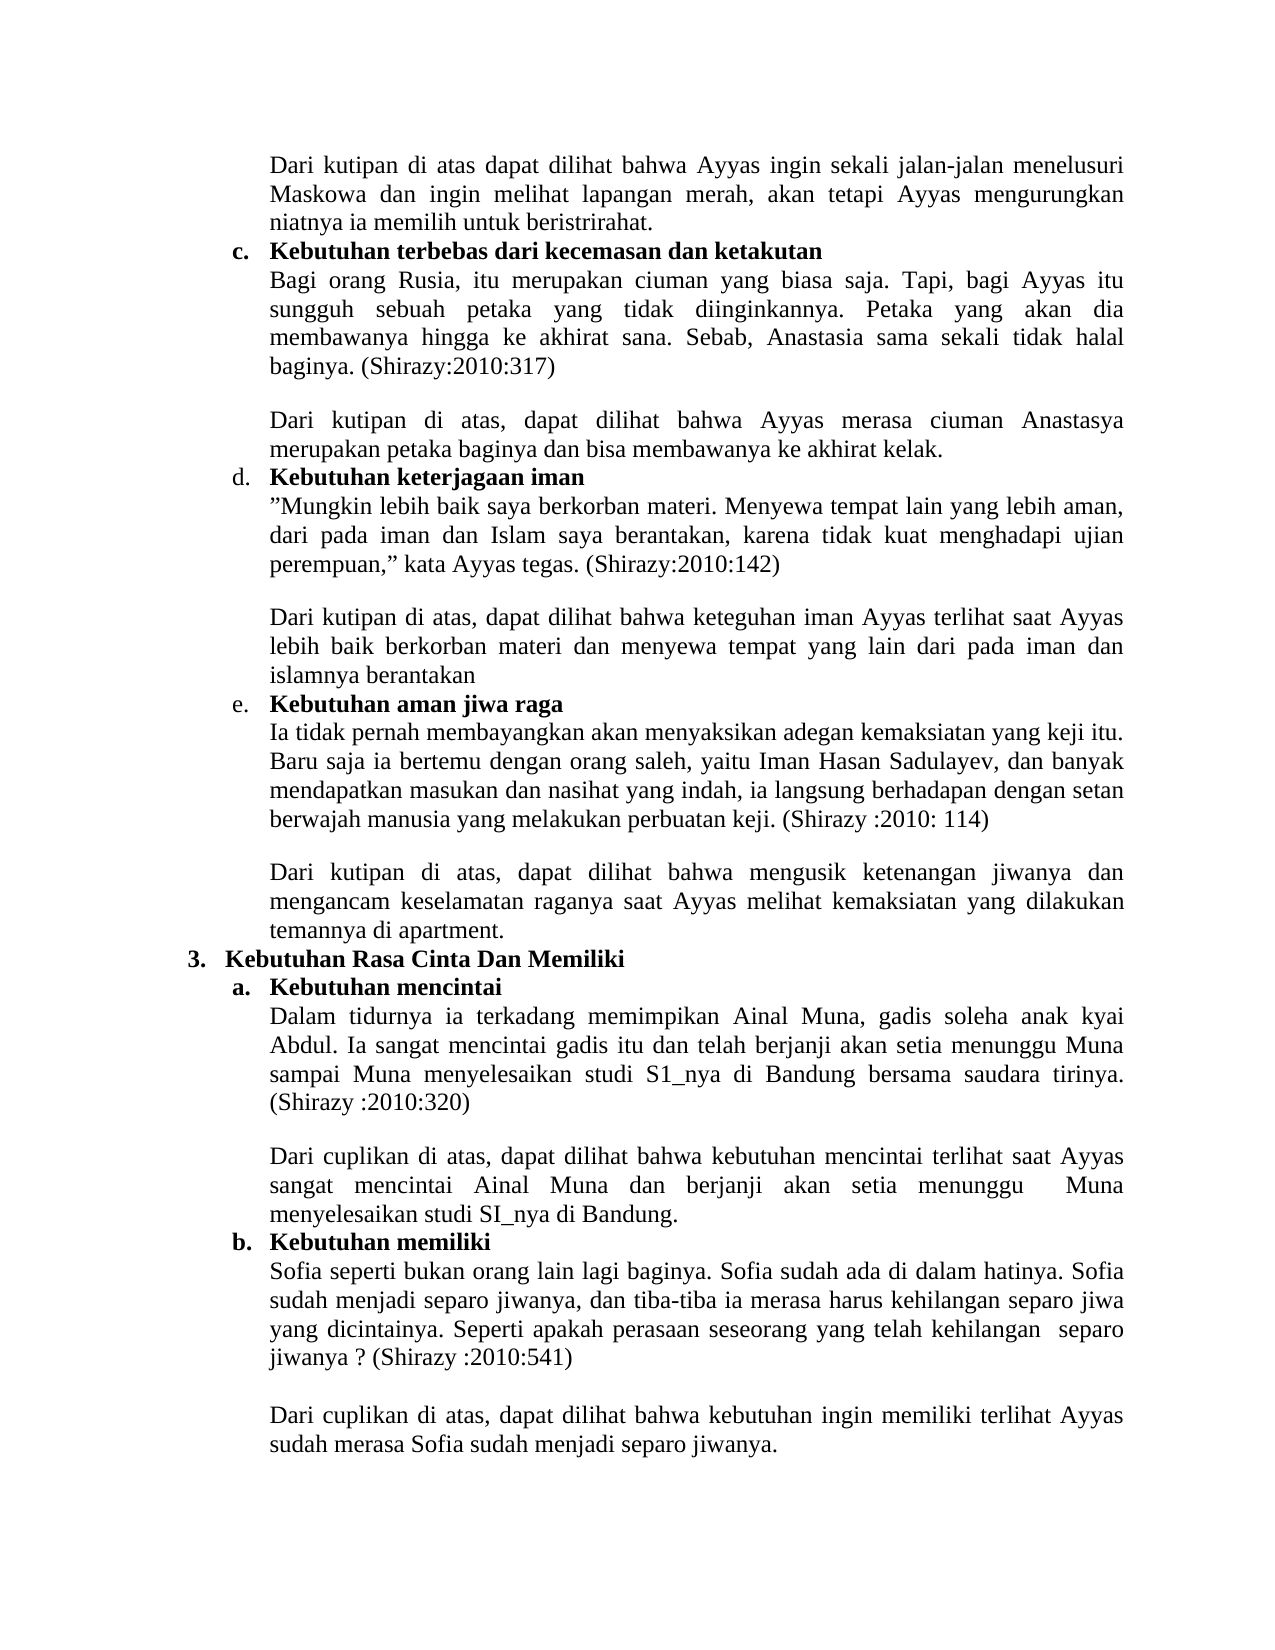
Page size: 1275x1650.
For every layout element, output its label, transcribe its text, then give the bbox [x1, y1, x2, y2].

list Kebutuhan terbebas dari kecemasan dan ketakutan [232, 236, 1125, 265]
list Kebutuhan memiliki [232, 1227, 1125, 1256]
list Ia tidak pernah membayangkan akan menyaksikan adegan kemaksiatan yang keji itu. Baru saja ia bertemu dengan orang saleh, yaitu Iman Hasan Sadulayev, dan banyak mendapatkan masukan dan nasihat yang indah, ia langsung berhadapan dengan setan berwajah manusia yang melakukan perbuatan keji. (Shirazy :2010: 114) [269, 717, 1125, 832]
list Kebutuhan Rasa Cinta Dan Memiliki [187, 944, 1125, 972]
list Dari cuplikan di atas, dapat dilihat bahwa kebutuhan mencintai terlihat saat Ayyas sangat mencintai Ainal Muna dan berjanji akan setia menunggu Muna menyelesaikan studi SI_nya di Bandung. [269, 1141, 1125, 1227]
list Dari kutipan di atas, dapat dilihat bahwa keteguhan iman Ayyas terlihat saat Ayyas lebih baik berkorban materi dan menyewa tempat yang lain dari pada iman dan islamnya berantakan [269, 602, 1125, 689]
list Dari cuplikan di atas, dapat dilihat bahwa kebutuhan ingin memiliki terlihat Ayyas sudah merasa Sofia sudah menjadi separo jiwanya. [269, 1400, 1125, 1457]
list Kebutuhan mencintai [232, 972, 1125, 1001]
list Kebutuhan aman jiwa raga [232, 689, 1125, 717]
list Dari kutipan di atas, dapat dilihat bahwa mengusik ketenangan jiwanya dan mengancam keselamatan raganya saat Ayyas melihat kemaksiatan yang dilakukan temannya di apartment. [269, 857, 1125, 944]
list Sofia seperti bukan orang lain lagi baginya. Sofia sudah ada di dalam hatinya. Sofia sudah menjadi separo jiwanya, dan tiba-tiba ia merasa harus kehilangan separo jiwa yang dicintainya. Seperti apakah perasaan seseorang yang telah kehilangan separo jiwanya ? (Shirazy :2010:541) [269, 1256, 1125, 1371]
list Bagi orang Rusia, itu merupakan ciuman yang biasa saja. Tapi, bagi Ayyas itu sungguh sebuah petaka yang tidak diinginkannya. Petaka yang akan dia membawanya hingga ke akhirat sana. Sebab, Anastasia sama sekali tidak halal baginya. (Shirazy:2010:317) [269, 265, 1125, 380]
list Kebutuhan keterjagaan iman [232, 462, 1125, 491]
list Dari kutipan di atas dapat dilihat bahwa Ayyas ingin sekali jalan-jalan menelusuri Maskowa dan ingin melihat lapangan merah, akan tetapi Ayyas mengurungkan niatnya ia memilih untuk beristrirahat. [269, 150, 1125, 236]
list ”Mungkin lebih baik saya berkorban materi. Menyewa tempat lain yang lebih aman, dari pada iman dan Islam saya berantakan, karena tidak kuat menghadapi ujian perempuan,” kata Ayyas tegas. (Shirazy:2010:142) [269, 491, 1125, 577]
list Dari kutipan di atas, dapat dilihat bahwa Ayyas merasa ciuman Anastasya merupakan petaka baginya dan bisa membawanya ke akhirat kelak. [269, 405, 1125, 462]
list Dalam tidurnya ia terkadang memimpikan Ainal Muna, gadis soleha anak kyai Abdul. Ia sangat mencintai gadis itu dan telah berjanji akan setia menunggu Muna sampai Muna menyelesaikan studi S1_nya di Bandung bersama saudara tirinya. (Shirazy :2010:320) [269, 1001, 1125, 1116]
